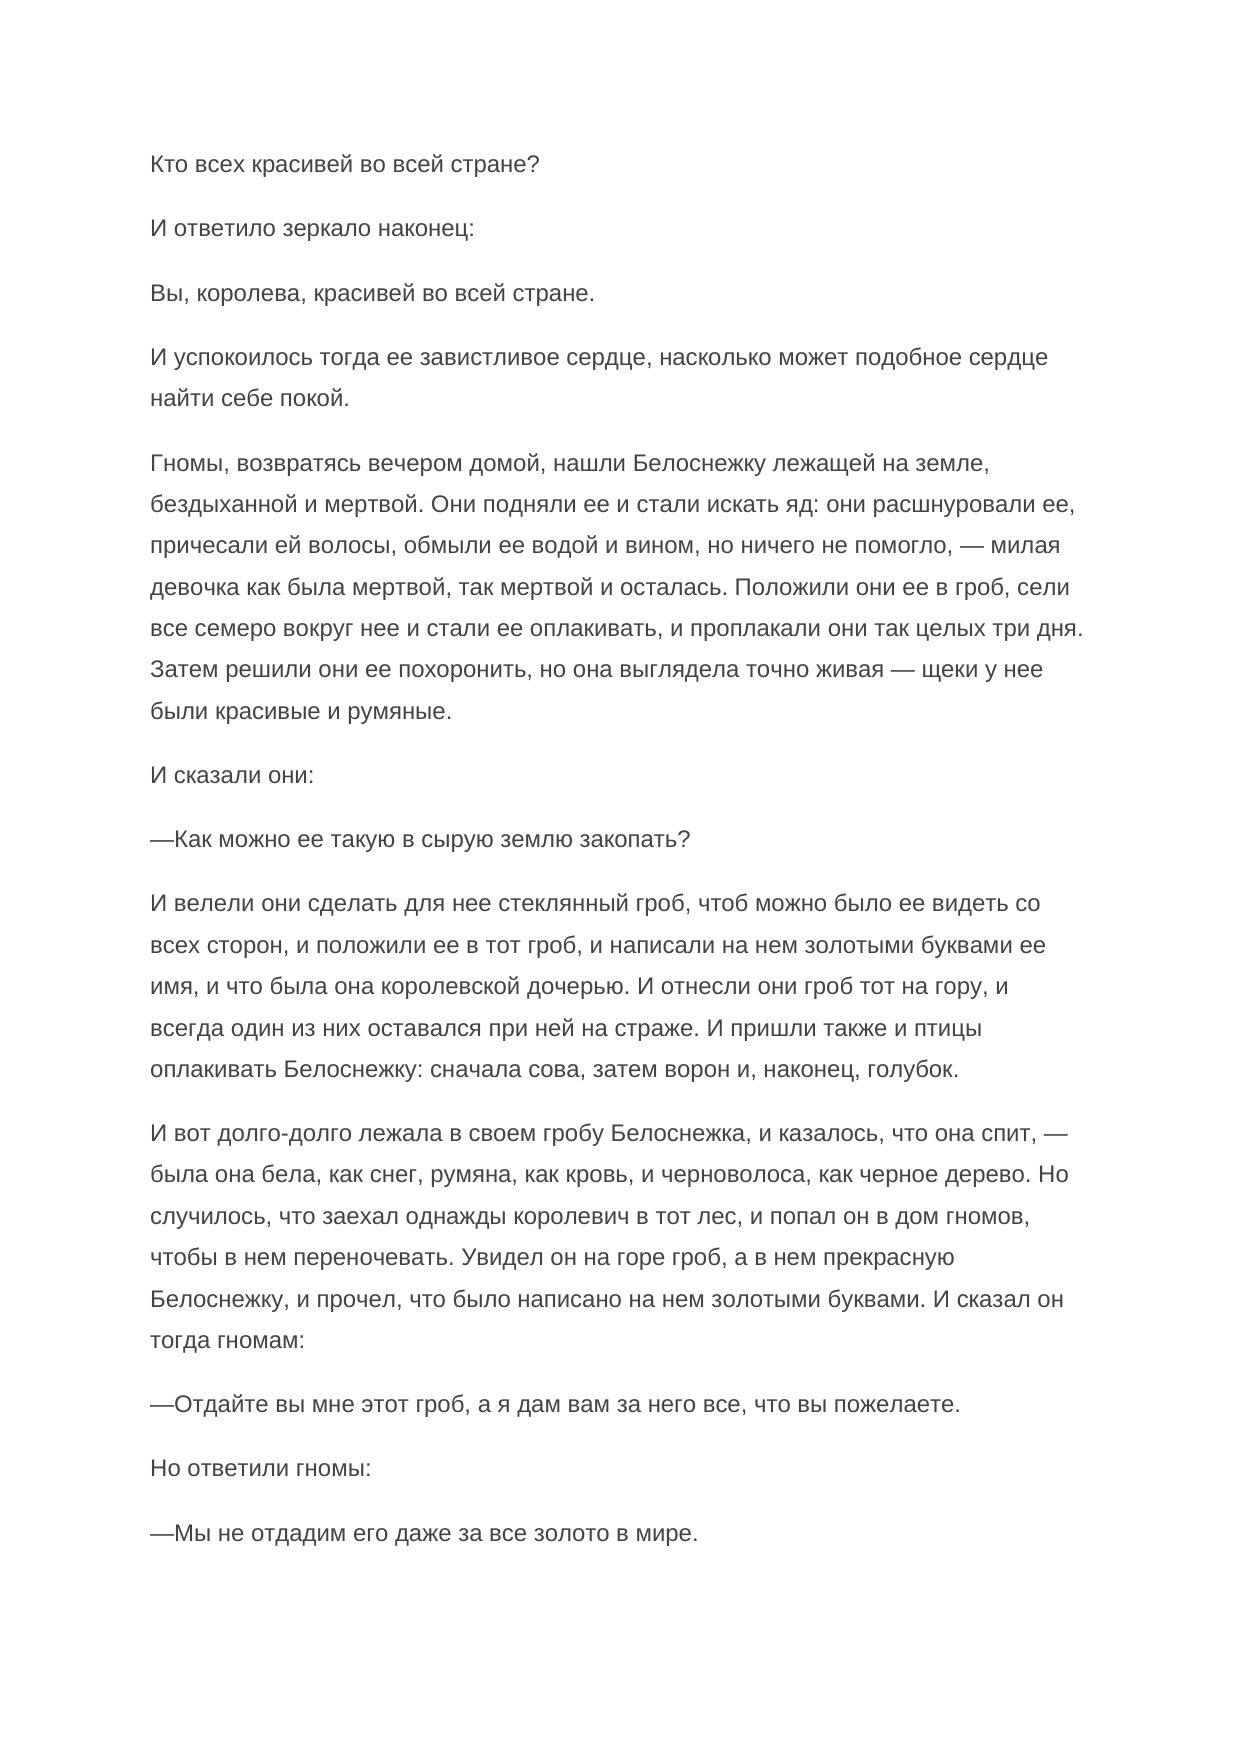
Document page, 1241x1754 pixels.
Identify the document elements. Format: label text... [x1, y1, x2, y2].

text И вот долго-долго лежала в своем гробу Белоснежка, и казалось, что она спит, — была она бела, как снег, румяна, как кровь, и черноволоса, как черное дерево. Но случилось, что заехал однажды королевич в тот лес, и попал он в дом гномов, чтобы в нем переночевать. Увидел он на горе гроб, а в нем прекрасную Белоснежку, и прочел, что было написано на нем золотыми буквами. И сказал он тогда гномам: [150, 1119, 1090, 1353]
text —Мы не отдадим его даже за все золото в мире. [150, 1519, 1090, 1546]
text —Как можно ее такую в сырую землю закопать? [150, 825, 1090, 853]
text И сказали они: [150, 761, 1090, 788]
text И велели они сделать для нее стеклянный гроб, чтоб можно было ее видеть со всех сторон, и положили ее в тот гроб, и написали на нем золотыми буквами ее имя, и что была она королевской дочерью. И отнесли они гроб тот на гору, и всегда один из них оставался при ней на страже. И пришли также и птицы оплакивать Белоснежку: сначала сова, затем ворон и, наконец, голубок. [150, 889, 1090, 1082]
text И ответило зеркало наконец: [150, 214, 1090, 242]
text Но ответили гномы: [150, 1454, 1090, 1482]
text —Отдайте вы мне этот гроб, а я дам вам за него все, что вы пожелаете. [150, 1390, 1090, 1418]
text И успокоилось тогда ее завистливое сердце, насколько может подобное сердце найти себе покой. [150, 343, 1090, 412]
text Кто всех красивей во всей стране? [150, 150, 1090, 178]
text Вы, королева, красивей во всей стране. [150, 278, 1090, 306]
text Гномы, возвратясь вечером домой, нашли Белоснежку лежащей на земле, бездыханной и мертвой. Они подняли ее и стали искать яд: они расшнуровали ее, причесали ей волосы, обмыли ее водой и вином, но ничего не помогло, — милая девочка как была мертвой, так мертвой и осталась. Положили они ее в гроб, сели все семеро вокруг нее и стали ее оплакивать, и проплакали они так целых три дня. Затем решили они ее похоронить, но она выглядела точно живая — щеки у нее были красивые и румяные. [150, 448, 1090, 724]
